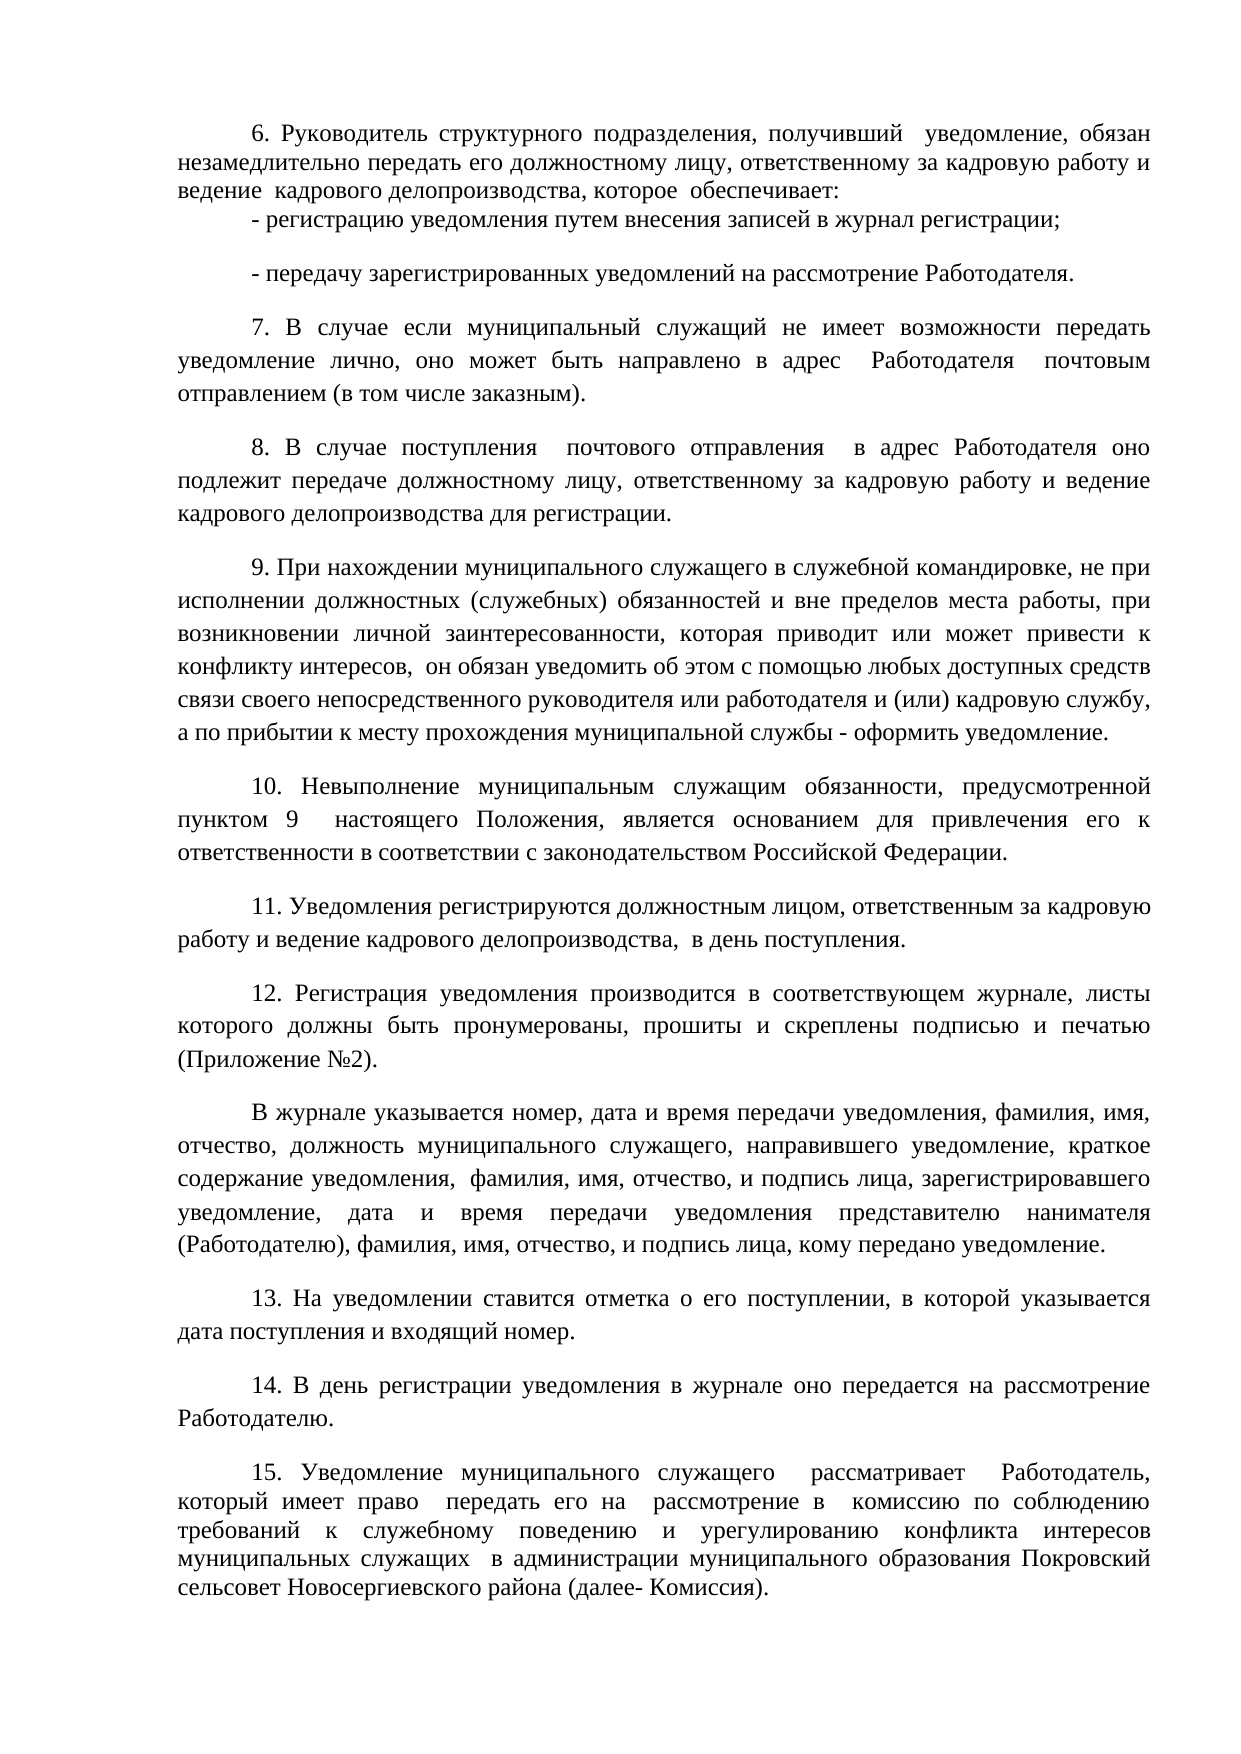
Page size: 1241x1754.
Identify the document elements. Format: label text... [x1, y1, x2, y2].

text 7. В случае если муниципальный служащий не имеет возможности передать уведомление лично, оно может быть направлено в адрес Работодателя почтовым отправлением (в том числе заказным). [177, 312, 1152, 407]
text 10. Невыполнение муниципальным служащим обязанности, предусмотренной пунктом 9 настоящего Положения, является основанием для привлечения его к ответственности в соответствии с законодательством Российской Федерации. [177, 771, 1152, 866]
text 14. В день регистрации уведомления в журнале оно передается на рассмотрение Работодателю. [177, 1370, 1152, 1432]
text - регистрацию уведомления путем внесения записей в журнал регистрации; [177, 204, 1152, 233]
text 9. При нахождении муниципального служащего в служебной командировке, не при исполнении должностных (служебных) обязанностей и вне пределов места работы, при возникновении личной заинтересованности, которая приводит или может привести к конфликту интересов, он обязан уведомить об этом с помощью любых доступных средств связи своего непосредственного руководителя или работодателя и (или) кадровую службу, а по прибытии к месту прохождения муниципальной службы - оформить уведомление. [177, 552, 1152, 746]
text 6. Руководитель структурного подразделения, получивший уведомление, обязан незамедлительно передать его должностному лицу, ответственному за кадровую работу и ведение кадрового делопроизводства, которое обеспечивает: [177, 118, 1152, 204]
text - передачу зарегистрированных уведомлений на рассмотрение Работодателя. [177, 258, 1152, 287]
text В журнале указывается номер, дата и время передачи уведомления, фамилия, имя, отчество, должность муниципального служащего, направившего уведомление, краткое содержание уведомления, фамилия, имя, отчество, и подпись лица, зарегистрировавшего уведомление, дата и время передачи уведомления представителю нанимателя (Работодателю), фамилия, имя, отчество, и подпись лица, кому передано уведомление. [177, 1097, 1152, 1258]
text 8. В случае поступления почтового отправления в адрес Работодателя оно подлежит передаче должностному лицу, ответственному за кадровую работу и ведение кадрового делопроизводства для регистрации. [177, 432, 1152, 527]
text 12. Регистрация уведомления производится в соответствующем журнале, листы которого должны быть пронумерованы, прошиты и скреплены подписью и печатью (Приложение №2). [177, 978, 1152, 1072]
text 11. Уведомления регистрируются должностным лицом, ответственным за кадровую работу и ведение кадрового делопроизводства, в день поступления. [177, 891, 1152, 952]
text 15. Уведомление муниципального служащего рассматривает Работодатель, который имеет право передать его на рассмотрение в комиссию по соблюдению требований к служебному поведению и урегулированию конфликта интересов муниципальных служащих в администрации муниципального образования Покровский сельсовет Новосергиевского района (далее- Комиссия). [177, 1457, 1152, 1601]
text 13. На уведомлении ставится отметка о его поступлении, в которой указывается дата поступления и входящий номер. [177, 1283, 1152, 1345]
